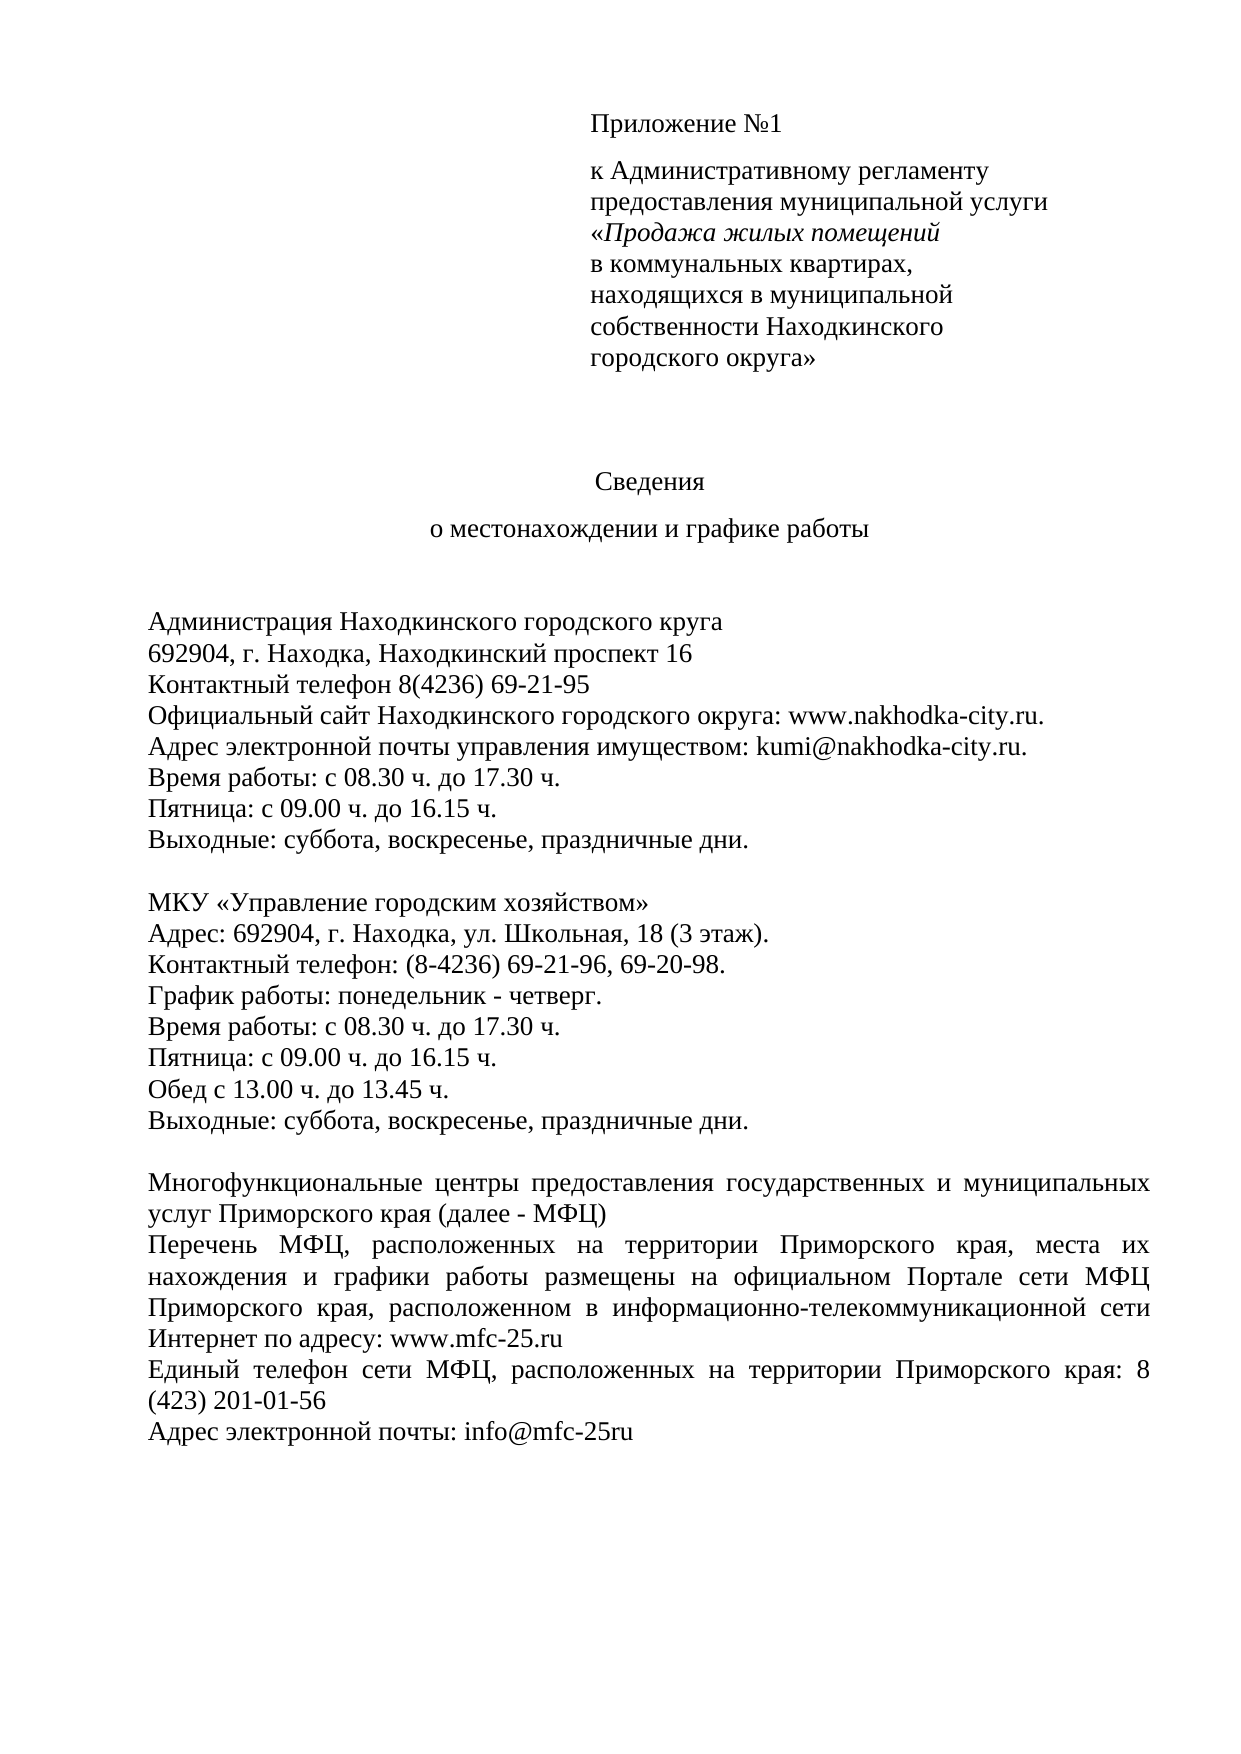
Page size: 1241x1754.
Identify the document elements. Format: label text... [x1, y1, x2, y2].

text Пятница: с 09.00 ч. до 16.15 ч. [148, 792, 1152, 823]
text Администрация Находкинского городского круга [148, 606, 1152, 637]
text График работы: понедельник - четверг. [148, 979, 1152, 1010]
text предоставления муниципальной услуги [590, 185, 1152, 216]
text к Административному регламенту [516, 154, 1152, 185]
text о местонахождении и графике работы [148, 512, 1152, 543]
text в коммунальных квартирах, [516, 247, 1152, 279]
text Адрес электронной почты управления имуществом: kumi@nakhodka-city.ru. [148, 730, 1152, 761]
text «Продажа жилых помещений [148, 216, 1152, 247]
text Контактный телефон: (8-4236) 69-21-96, 69-20-98. [148, 948, 1152, 979]
text Приложение №1 [516, 107, 1152, 138]
text находящихся в муниципальной [516, 279, 1152, 310]
text Контактный телефон 8(4236) 69-21-95 [148, 668, 1152, 699]
text Время работы: с 08.30 ч. до 17.30 ч. [148, 761, 1152, 792]
text Выходные: суббота, воскресенье, праздничные дни. [148, 823, 1152, 855]
text Обед с 13.00 ч. до 13.45 ч. [148, 1073, 1152, 1104]
text Пятница: с 09.00 ч. до 16.15 ч. [148, 1042, 1152, 1073]
text собственности Находкинского [516, 310, 1152, 341]
text городского округа» [516, 341, 1152, 372]
text Сведения [148, 466, 1152, 497]
text Время работы: с 08.30 ч. до 17.30 ч. [148, 1010, 1152, 1042]
text Единый телефон сети МФЦ, расположенных на территории Приморского края: 8 (423) 201-01-56 [148, 1353, 1152, 1415]
text Выходные: суббота, воскресенье, праздничные дни. [148, 1104, 1152, 1135]
text Официальный сайт Находкинского городского округа: www.nakhodka-city.ru. [148, 699, 1152, 730]
text Перечень МФЦ, расположенных на территории Приморского края, места их нахождения и графики работы размещены на официальном Портале сети МФЦ Приморского края, расположенном в информационно-телекоммуникационной сети Интернет по адресу: www.mfc-25.ru [148, 1228, 1152, 1353]
text Многофункциональные центры предоставления государственных и муниципальных услуг Приморского края (далее - МФЦ) [148, 1166, 1152, 1228]
text Адрес электронной почты: info@mfc-25ru [148, 1415, 1152, 1446]
text 692904, г. Находка, Находкинский проспект 16 [148, 637, 1152, 668]
text Адрес: 692904, г. Находка, ул. Школьная, 18 (3 этаж). [148, 917, 1152, 948]
text МКУ «Управление городским хозяйством» [148, 886, 1152, 917]
